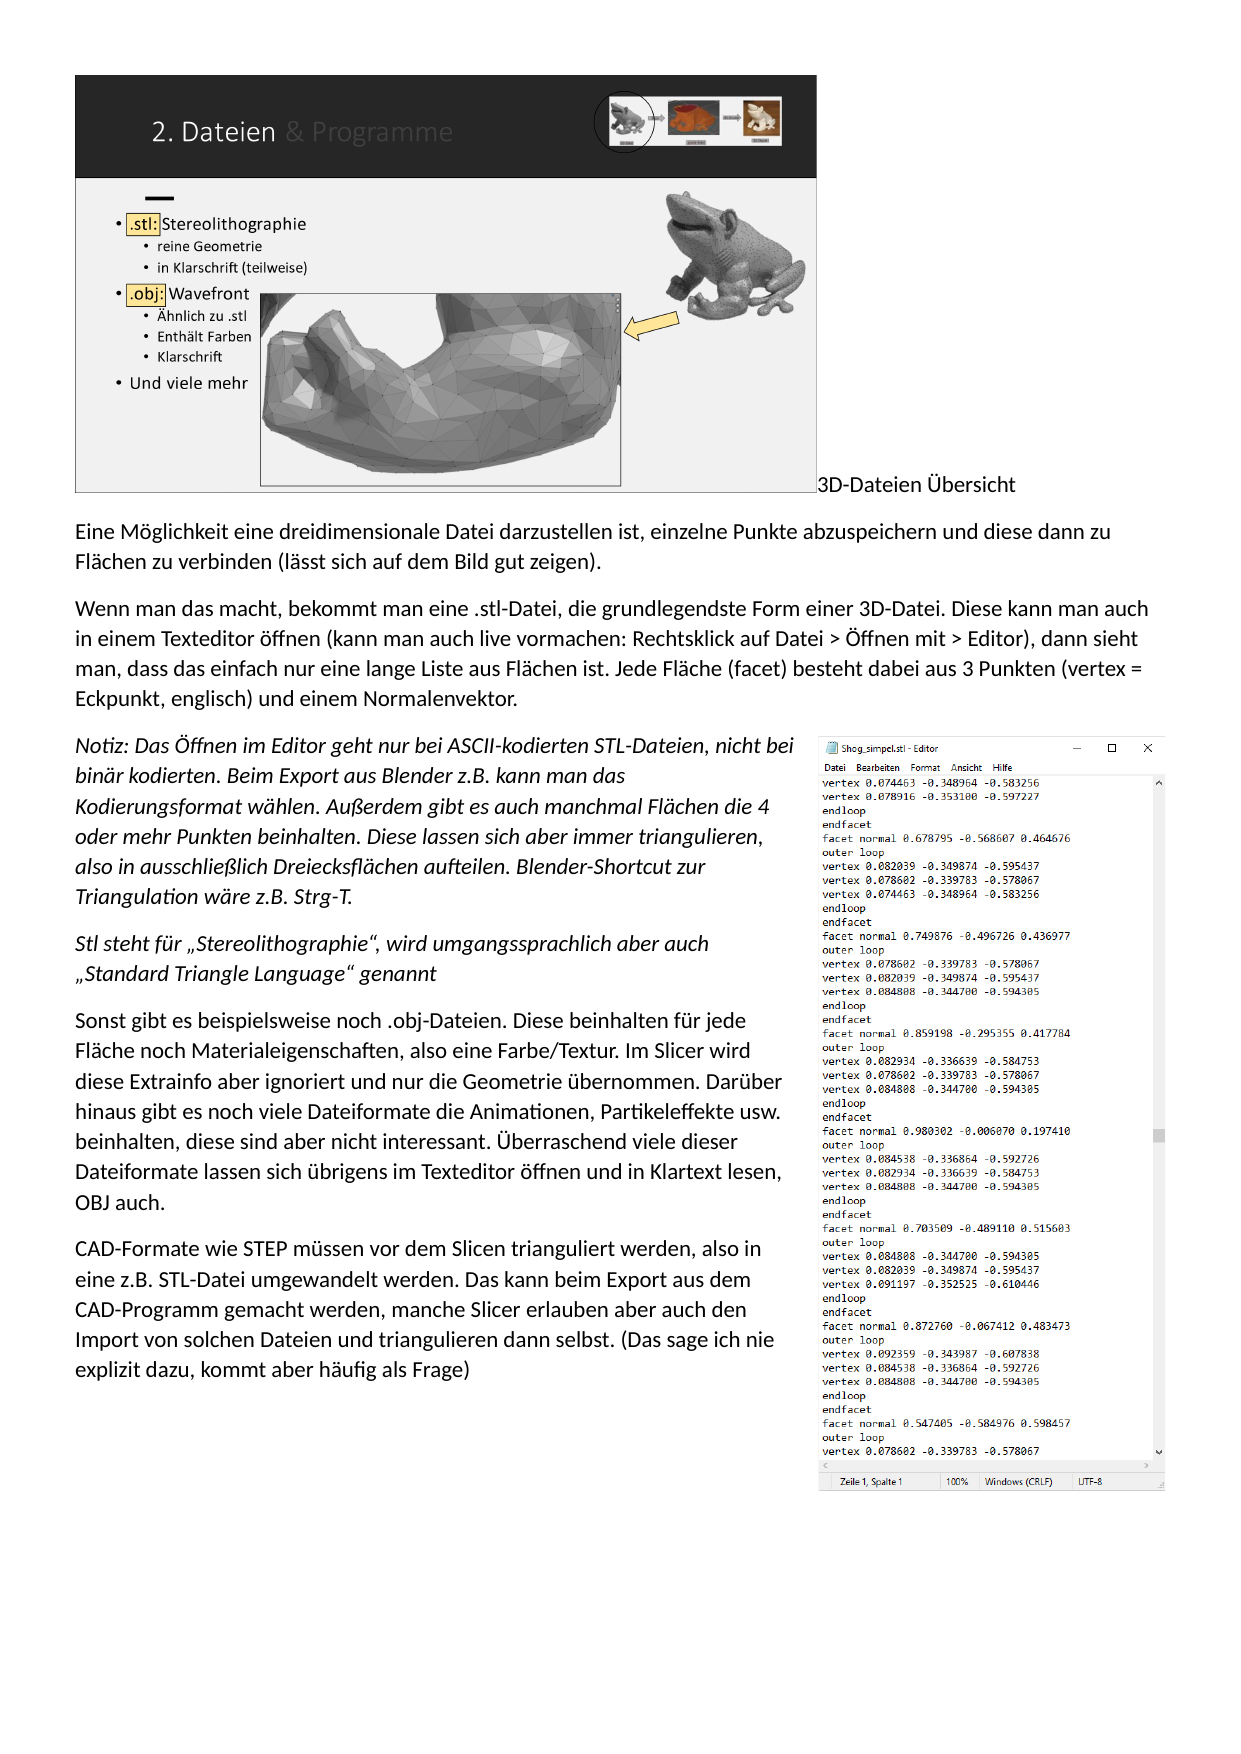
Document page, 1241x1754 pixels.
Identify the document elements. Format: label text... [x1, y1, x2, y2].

text Eine Möglichkeit eine dreidimensionale Datei darzustellen ist, einzelne Punkte abzuspeichern und diese dann zu Flächen zu verbinden (lässt sich auf dem Bild gut zeigen). [75, 517, 1165, 575]
picture [75, 75, 817, 493]
text CAD-Formate wie STEP müssen vor dem Slicen trianguliert werden, also in eine z.B. STL-Datei umgewandelt werden. Das kann beim Export aus dem CAD-Programm gemacht werden, manche Slicer erlauben aber auch den Import von solchen Dateien und triangulieren dann selbst. (Das sage ich nie explizit dazu, kommt aber häufig als Frage) [75, 1234, 818, 1383]
picture [818, 736, 1166, 1489]
text Stl steht für „Stereolithographie“, wird umgangssprachlich aber auch „Standard Triangle Language“ genannt [75, 929, 818, 987]
text Wenn man das macht, bekommt man eine .stl-Datei, die grundlegendste Form einer 3D-Datei. Diese kann man auch in einem Texteditor öffnen (kann man auch live vormachen: Rechtsklick auf Datei > Öffnen mit > Editor), dann sieht man, dass das einfach nur eine lange Liste aus Flächen ist. Jede Fläche (facet) besteht dabei aus 3 Punkten (vertex = Eckpunkt, englisch) und einem Normalenvektor. [75, 594, 1165, 712]
text Notiz: Das Öffnen im Editor geht nur bei ASCII-kodierten STL-Dateien, nicht bei binär kodierten. Beim Export aus Blender z.B. kann man das Kodierungsformat wählen. Außerdem gibt es auch manchmal Flächen die 4 oder mehr Punkten beinhalten. Diese lassen sich aber immer triangulieren, also in ausschließlich Dreiecksflächen aufteilen. Blender-Shortcut zur Triangulation wäre z.B. Strg-T. [75, 731, 1165, 910]
text Sonst gibt es beispielsweise noch .obj-Dateien. Diese beinhalten für jede Fläche noch Materialeigenschaften, also eine Farbe/Textur. Im Slicer wird diese Extrainfo aber ignoriert und nur die Geometrie übernommen. Darüber hinaus gibt es noch viele Dateiformate die Animationen, Partikeleffekte usw. beinhalten, diese sind aber nicht interessant. Überraschend viele dieser Dateiformate lassen sich übrigens im Texteditor öffnen und in Klartext lesen, OBJ auch. [75, 1006, 818, 1216]
